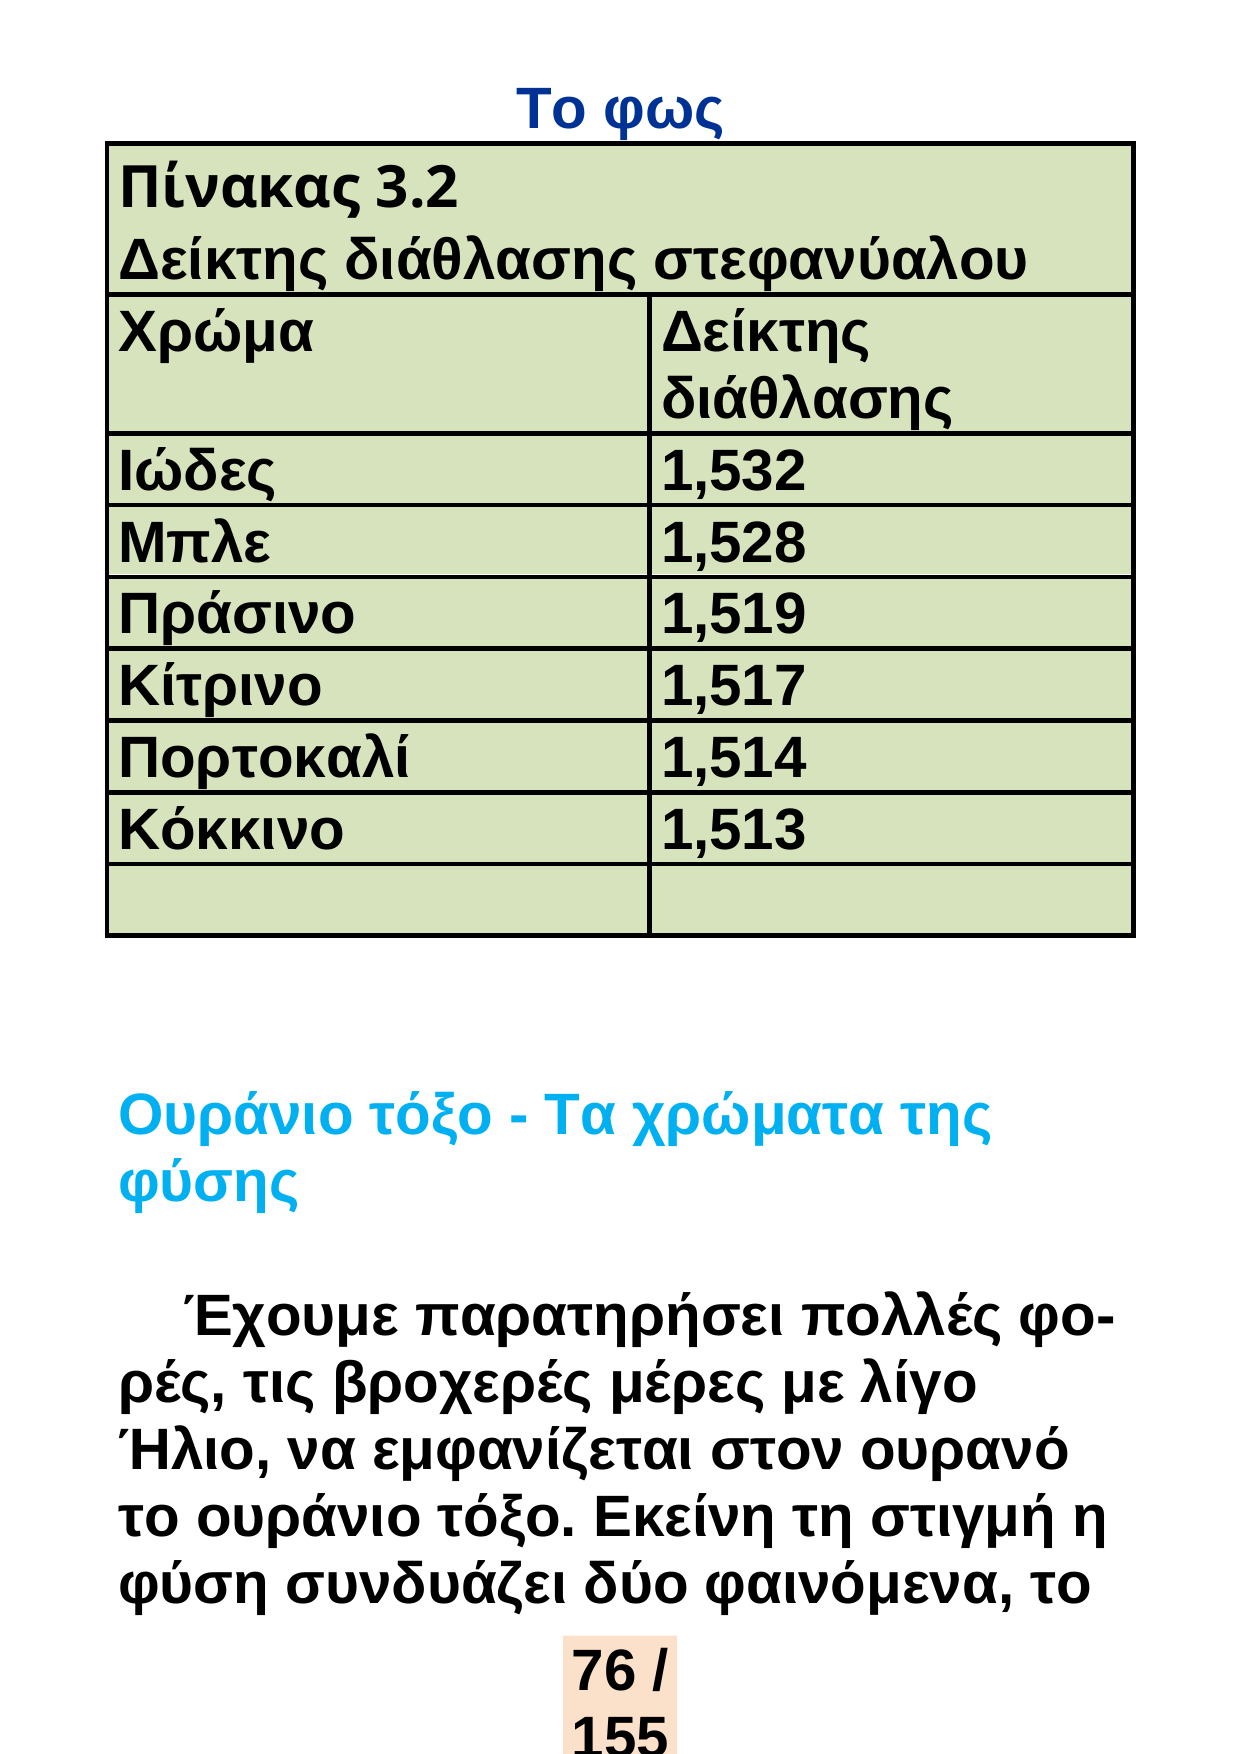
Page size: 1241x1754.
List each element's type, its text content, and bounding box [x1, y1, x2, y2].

table_cell 1,517 [652, 651, 1131, 718]
table_cell Πράσινο [109, 579, 647, 646]
table_cell Δείκτης διάθλασης [652, 297, 1131, 431]
table_cell Κίτρινο [109, 651, 647, 718]
table_cell Μπλε [109, 507, 647, 574]
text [118, 1281, 1122, 1616]
table_cell [652, 866, 1131, 933]
table_cell Ιώδες [109, 436, 647, 503]
table_cell 1,532 [652, 436, 1131, 503]
table_header Πίνακας 3.2 Δείκτης διάθλασης στεφανύαλου [109, 146, 1131, 292]
table_cell Κόκκινο [109, 795, 647, 862]
table_cell [109, 866, 647, 933]
table_cell Πορτοκαλί [109, 723, 647, 790]
table_cell 1,513 [652, 795, 1131, 862]
table_cell 1,528 [652, 507, 1131, 574]
table_cell Χρώμα [109, 297, 647, 431]
table_cell 1,519 [652, 579, 1131, 646]
table_cell 1,514 [652, 723, 1131, 790]
text Ουράνιο τόξο - Τα χρώματα της φύσης [118, 1080, 1122, 1214]
